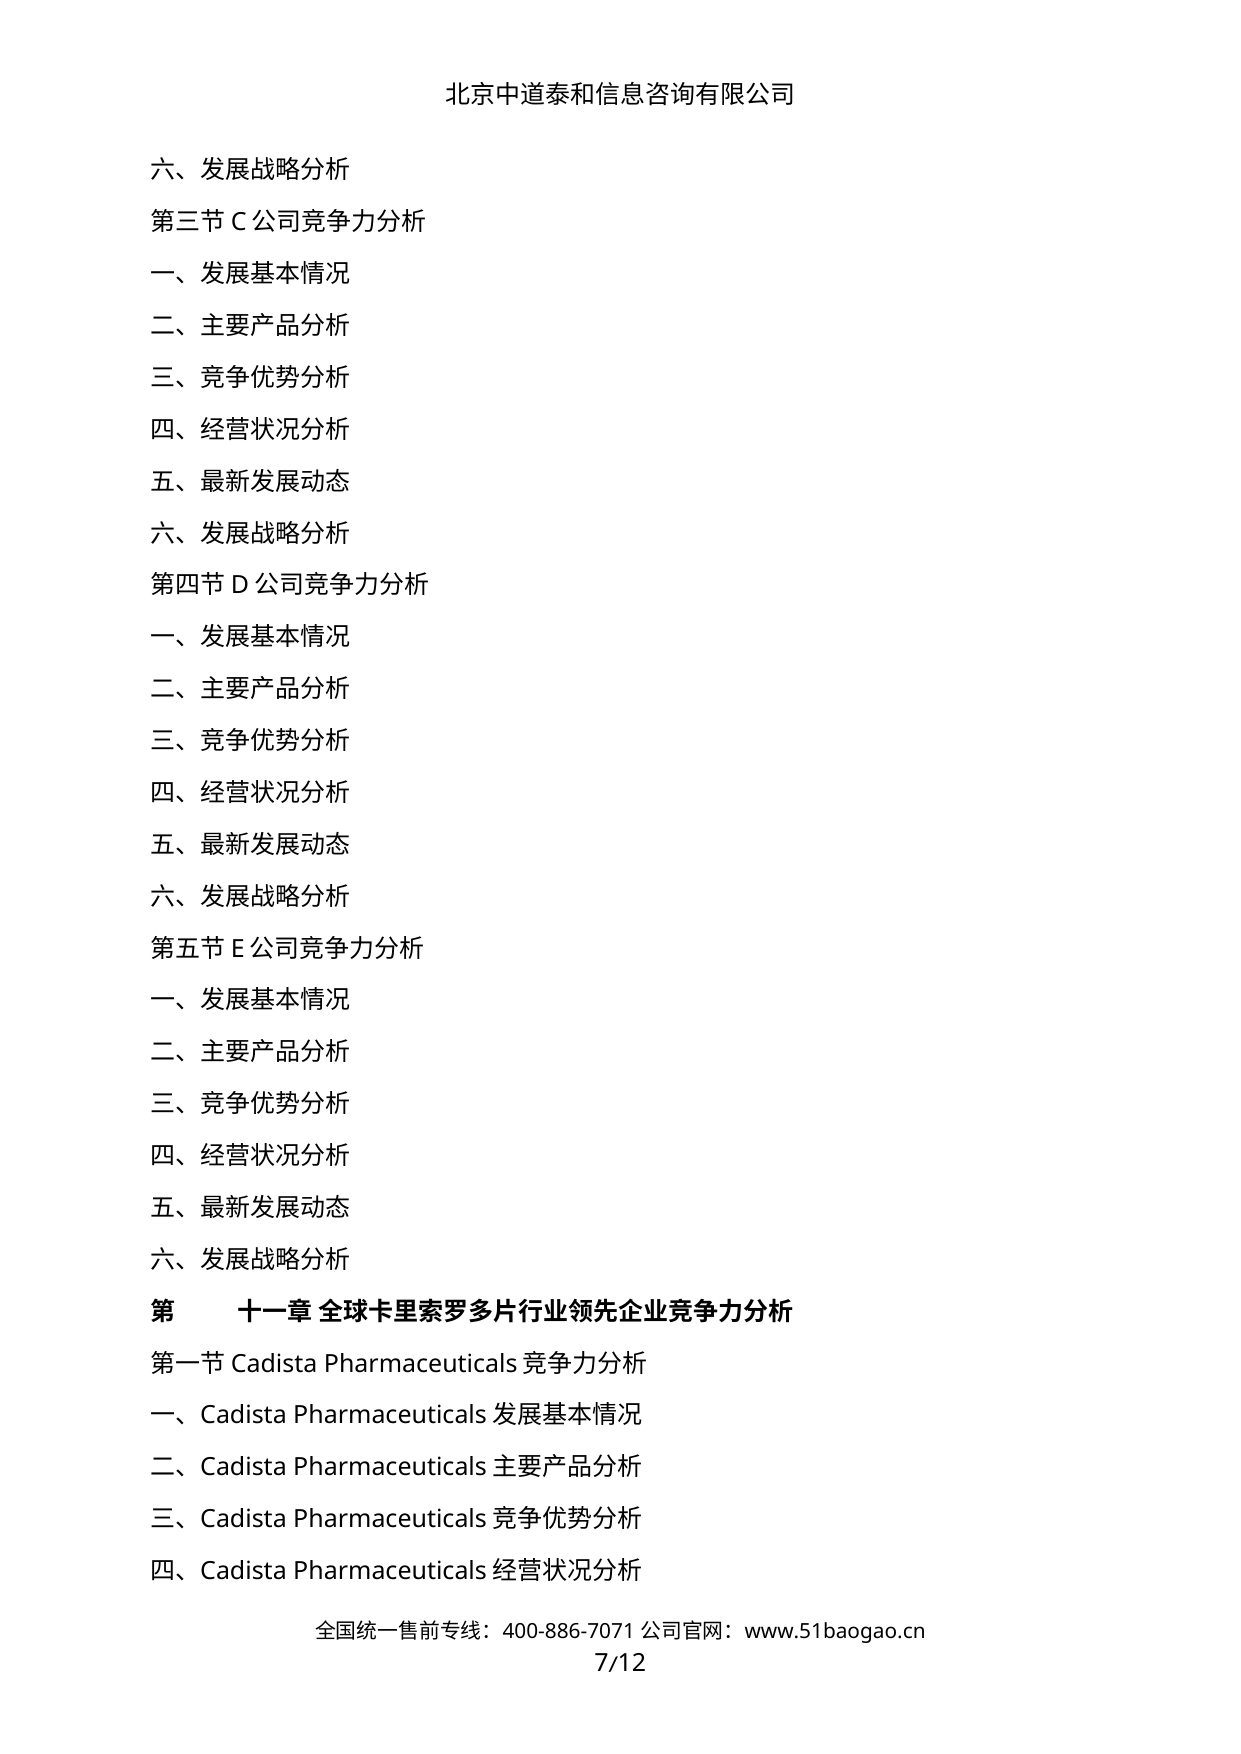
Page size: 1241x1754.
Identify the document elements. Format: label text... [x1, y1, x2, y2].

text 四、经营状况分析 [150, 772, 1090, 809]
text 一、发展基本情况 [150, 617, 1090, 653]
text 第五节 E公司竞争力分析 [150, 928, 1090, 964]
text 一、发展基本情况 [150, 254, 1090, 290]
text 一、Cadista Pharmaceuticals发展基本情况 [150, 1395, 1090, 1431]
text 四、经营状况分析 [150, 409, 1090, 446]
text 二、主要产品分析 [150, 1032, 1090, 1068]
text 第三节 C公司竞争力分析 [150, 202, 1090, 238]
text 一、发展基本情况 [150, 980, 1090, 1016]
text 五、最新发展动态 [150, 1187, 1090, 1224]
text 第 十一章 全球卡里索罗多片行业领先企业竞争力分析 [150, 1291, 1090, 1327]
text 六、发展战略分析 [150, 513, 1090, 549]
text 第四节 D公司竞争力分析 [150, 565, 1090, 601]
text 二、Cadista Pharmaceuticals主要产品分析 [150, 1447, 1090, 1483]
text 三、Cadista Pharmaceuticals竞争优势分析 [150, 1499, 1090, 1535]
text 四、Cadista Pharmaceuticals经营状况分析 [150, 1551, 1090, 1587]
text 第一节 Cadista Pharmaceuticals竞争力分析 [150, 1343, 1090, 1379]
text 三、竞争优势分析 [150, 721, 1090, 757]
text 三、竞争优势分析 [150, 357, 1090, 394]
text 三、竞争优势分析 [150, 1084, 1090, 1120]
text 五、最新发展动态 [150, 461, 1090, 497]
text 六、发展战略分析 [150, 876, 1090, 912]
text 二、主要产品分析 [150, 669, 1090, 705]
text 六、发展战略分析 [150, 150, 1090, 186]
text 四、经营状况分析 [150, 1136, 1090, 1172]
text 六、发展战略分析 [150, 1239, 1090, 1276]
text 五、最新发展动态 [150, 824, 1090, 861]
text 二、主要产品分析 [150, 306, 1090, 342]
